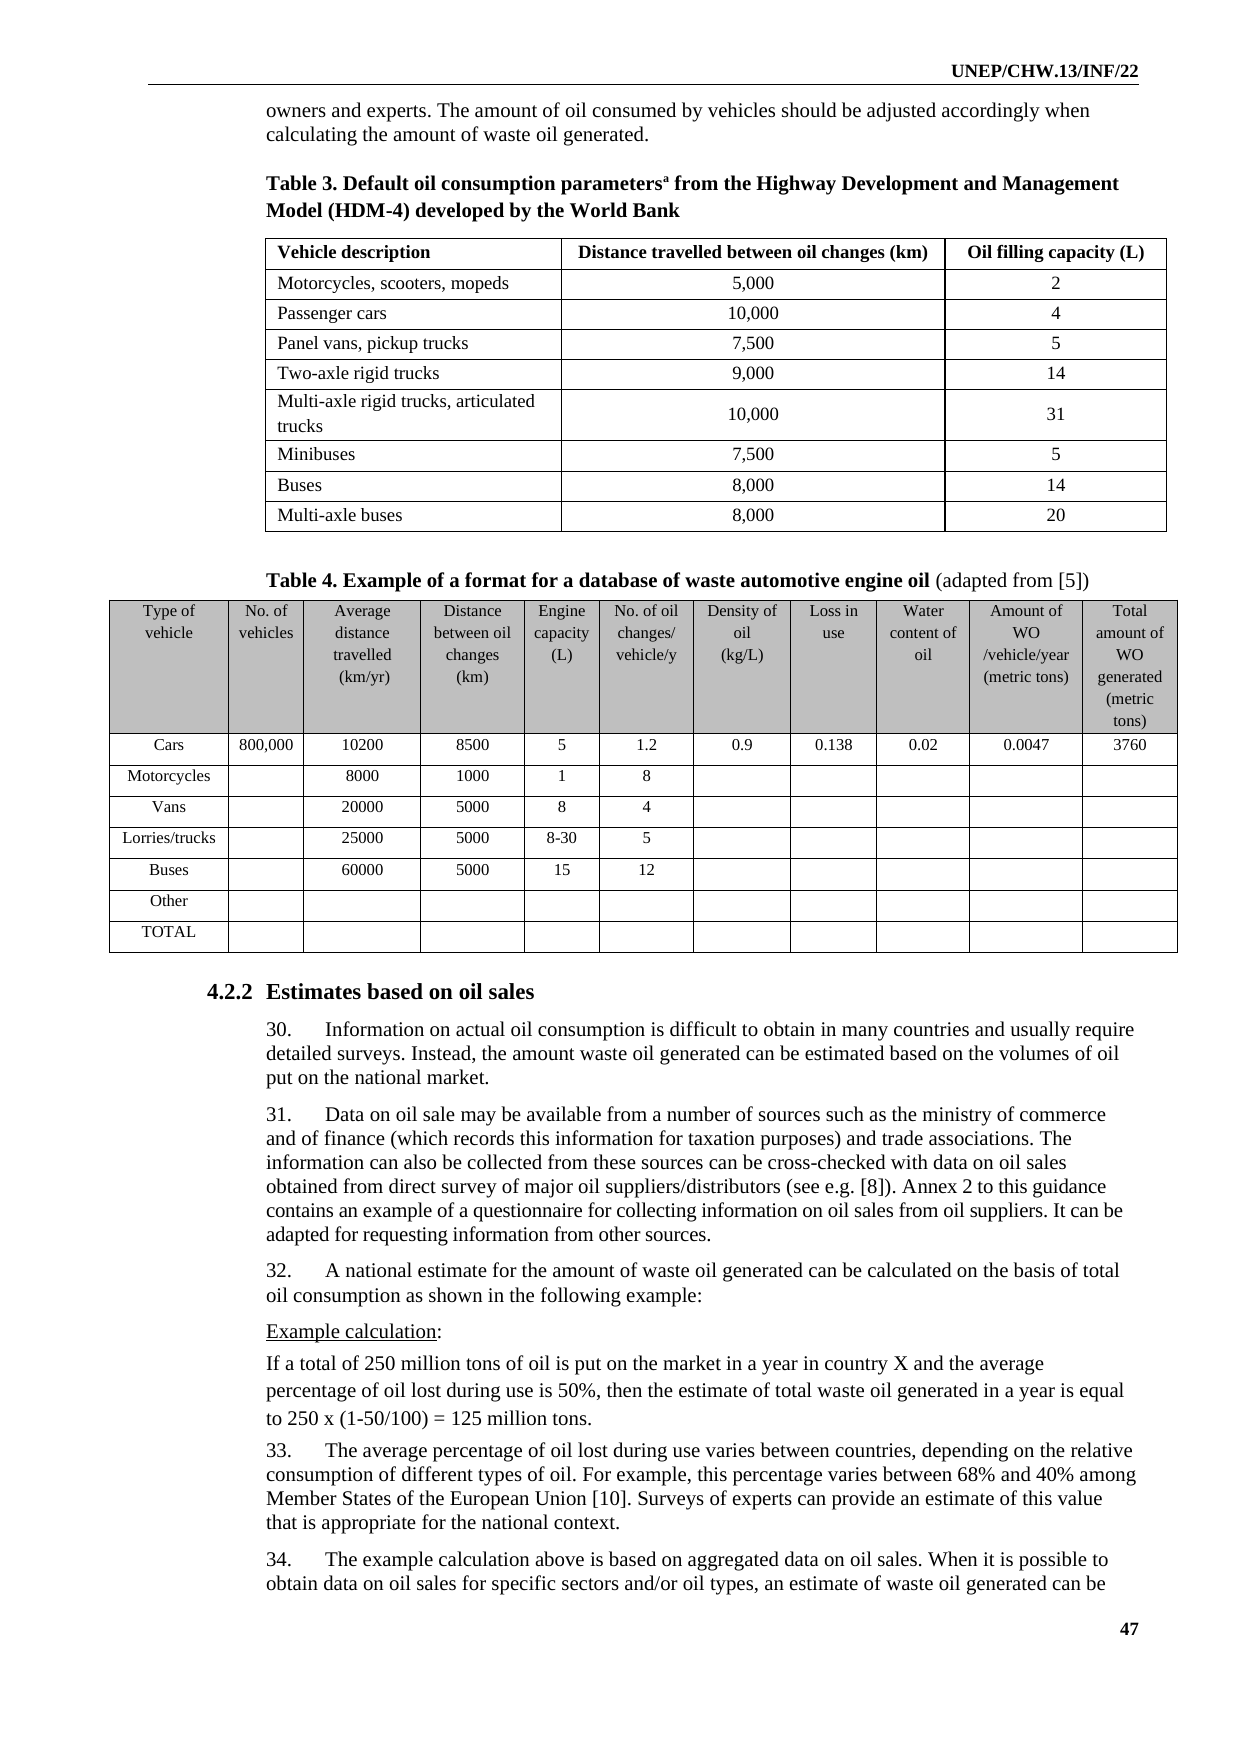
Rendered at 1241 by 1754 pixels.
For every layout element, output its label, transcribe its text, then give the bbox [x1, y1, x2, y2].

table_cell 31 [946, 390, 1166, 440]
table_cell [791, 891, 876, 921]
table_cell Other [110, 891, 228, 921]
table_cell Panel vans, pickup trucks [266, 330, 561, 359]
table_cell 8,000 [562, 472, 944, 501]
table_cell 0.02 [877, 734, 969, 764]
table_cell 800,000 [229, 734, 303, 764]
table_cell Vans [110, 797, 228, 827]
table_cell 8 [600, 766, 693, 796]
table_header Engine capacity (L) [525, 601, 599, 733]
table_cell 25000 [304, 828, 420, 858]
table_cell [970, 891, 1082, 921]
table_cell [600, 891, 693, 921]
table_cell 12 [600, 859, 693, 889]
table_cell [600, 922, 693, 952]
table_cell Motorcycles [110, 766, 228, 796]
table_cell 5 [946, 330, 1166, 359]
table_cell 7,500 [562, 441, 944, 471]
table_cell [877, 828, 969, 858]
table_cell 9,000 [562, 360, 944, 389]
table_cell Motorcycles, scooters, mopeds [266, 270, 561, 299]
table_cell Cars [110, 734, 228, 764]
table_cell 5,000 [562, 270, 944, 299]
table_cell [1083, 922, 1177, 952]
table_cell [791, 766, 876, 796]
list Information on actual oil consumption is difficult to obtain in many countries and usually require detailed surveys. Instead, the amount waste oil generated can be estimated based on the volumes of oil put on the national market. [266, 1017, 1139, 1089]
table_cell [970, 828, 1082, 858]
table_cell [877, 891, 969, 921]
table_cell [229, 797, 303, 827]
table_header Amount of WO /vehicle/year (metric tons) [970, 601, 1082, 733]
table_cell 8000 [304, 766, 420, 796]
table_cell [791, 859, 876, 889]
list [266, 97, 1139, 146]
table_cell 8,000 [562, 502, 944, 531]
text Table 4. Example of a format for a database of waste automotive engine oil (adapted from [5]) [266, 568, 1139, 592]
table_cell 5 [946, 441, 1166, 471]
table_cell 1 [525, 766, 599, 796]
table_cell 60000 [304, 859, 420, 889]
table_cell 0.9 [694, 734, 790, 764]
table_header Distance between oil changes (km) [421, 601, 524, 733]
table_header Density of oil (kg/L) [694, 601, 790, 733]
table_cell Buses [266, 472, 561, 501]
table_cell Minibuses [266, 441, 561, 471]
table_cell 10,000 [562, 300, 944, 329]
table_cell [229, 922, 303, 952]
table_header Water content of oil [877, 601, 969, 733]
table_cell 14 [946, 472, 1166, 501]
table_cell 5000 [421, 828, 524, 858]
table_cell Multi-axle buses [266, 502, 561, 531]
table_cell [694, 922, 790, 952]
table_header Type of vehicle [110, 601, 228, 733]
subtitle Estimates based on oil sales [207, 978, 1139, 1004]
table_cell [694, 766, 790, 796]
table_cell 4 [600, 797, 693, 827]
table_cell Passenger cars [266, 300, 561, 329]
table_cell [877, 859, 969, 889]
table_cell 14 [946, 360, 1166, 389]
table_cell 10200 [304, 734, 420, 764]
table_cell [229, 828, 303, 858]
table_cell [421, 891, 524, 921]
table_cell 5000 [421, 859, 524, 889]
table_cell 8500 [421, 734, 524, 764]
table_cell [229, 766, 303, 796]
text Example calculation: [191, 1319, 1139, 1343]
table_cell [229, 859, 303, 889]
table_header Vehicle description [266, 239, 561, 268]
table_header No. of oil changes/ vehicle/y [600, 601, 693, 733]
list The average percentage of oil lost during use varies between countries, depending on the relative consumption of different types of oil. For example, this percentage varies between 68% and 40% among Member States of the European Union [10]. Surveys of experts can provide an estimate of this value that is appropriate for the national context. [266, 1438, 1139, 1534]
table_cell Lorries/trucks [110, 828, 228, 858]
table_cell 20 [946, 502, 1166, 531]
table_cell 5000 [421, 797, 524, 827]
table_cell 0.138 [791, 734, 876, 764]
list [266, 1547, 1139, 1595]
text Table 3. Default oil consumption parametersa from the Highway Development and Management Model (HDM-4) developed by the World Bank [266, 171, 1139, 222]
table_cell Buses [110, 859, 228, 889]
table_cell [877, 766, 969, 796]
table_cell [421, 922, 524, 952]
table_cell [877, 922, 969, 952]
table_header Loss in use [791, 601, 876, 733]
table_cell [970, 797, 1082, 827]
table_cell [1083, 859, 1177, 889]
table_cell [525, 922, 599, 952]
table_header Total amount of WO generated (metric tons) [1083, 601, 1177, 733]
table_cell [694, 891, 790, 921]
table_cell 5 [525, 734, 599, 764]
table_cell [1083, 891, 1177, 921]
table_cell [970, 859, 1082, 889]
table_cell [304, 922, 420, 952]
table_cell 8 [525, 797, 599, 827]
table_cell TOTAL [110, 922, 228, 952]
table_header Oil filling capacity (L) [946, 239, 1166, 268]
table_header Distance travelled between oil changes (km) [562, 239, 944, 268]
table_cell [694, 859, 790, 889]
table_cell 5 [600, 828, 693, 858]
table_cell [1083, 797, 1177, 827]
table_cell [791, 922, 876, 952]
table_cell [229, 891, 303, 921]
table_cell 10,000 [562, 390, 944, 440]
table_cell [970, 766, 1082, 796]
text If a total of 250 million tons of oil is put on the market in a year in country X and the average percentage of oil lost during use is 50%, then the estimate of total waste oil generated in a year is equal to 250 x (1-50/100) = 125 million tons. [266, 1351, 1139, 1430]
table_cell 3760 [1083, 734, 1177, 764]
table_cell 15 [525, 859, 599, 889]
table_cell 7,500 [562, 330, 944, 359]
table_cell 2 [946, 270, 1166, 299]
table_cell [1083, 828, 1177, 858]
table_header No. of vehicles [229, 601, 303, 733]
table_cell [791, 828, 876, 858]
list Data on oil sale may be available from a number of sources such as the ministry of commerce and of finance (which records this information for taxation purposes) and trade associations. The information can also be collected from these sources can be cross-checked with data on oil sales obtained from direct survey of major oil suppliers/distributors (see e.g. [8]). Annex 2 to this guidance contains an example of a questionnaire for collecting information on oil sales from oil suppliers. It can be adapted for requesting information from other sources. [266, 1102, 1139, 1246]
table_cell [791, 797, 876, 827]
table_cell [694, 797, 790, 827]
table_cell 0.0047 [970, 734, 1082, 764]
list A national estimate for the amount of waste oil generated can be calculated on the basis of total oil consumption as shown in the following example: [266, 1258, 1139, 1307]
table_cell 8-30 [525, 828, 599, 858]
table_cell [525, 891, 599, 921]
table_cell Two-axle rigid trucks [266, 360, 561, 389]
table_cell 20000 [304, 797, 420, 827]
table_cell [1083, 766, 1177, 796]
table_header Average distance travelled (km/yr) [304, 601, 420, 733]
table_cell [970, 922, 1082, 952]
table_cell 1.2 [600, 734, 693, 764]
table_cell [304, 891, 420, 921]
table_cell [877, 797, 969, 827]
table_cell Multi-axle rigid trucks, articulated trucks [266, 390, 561, 440]
table_cell [694, 828, 790, 858]
table_cell 4 [946, 300, 1166, 329]
table_cell 1000 [421, 766, 524, 796]
